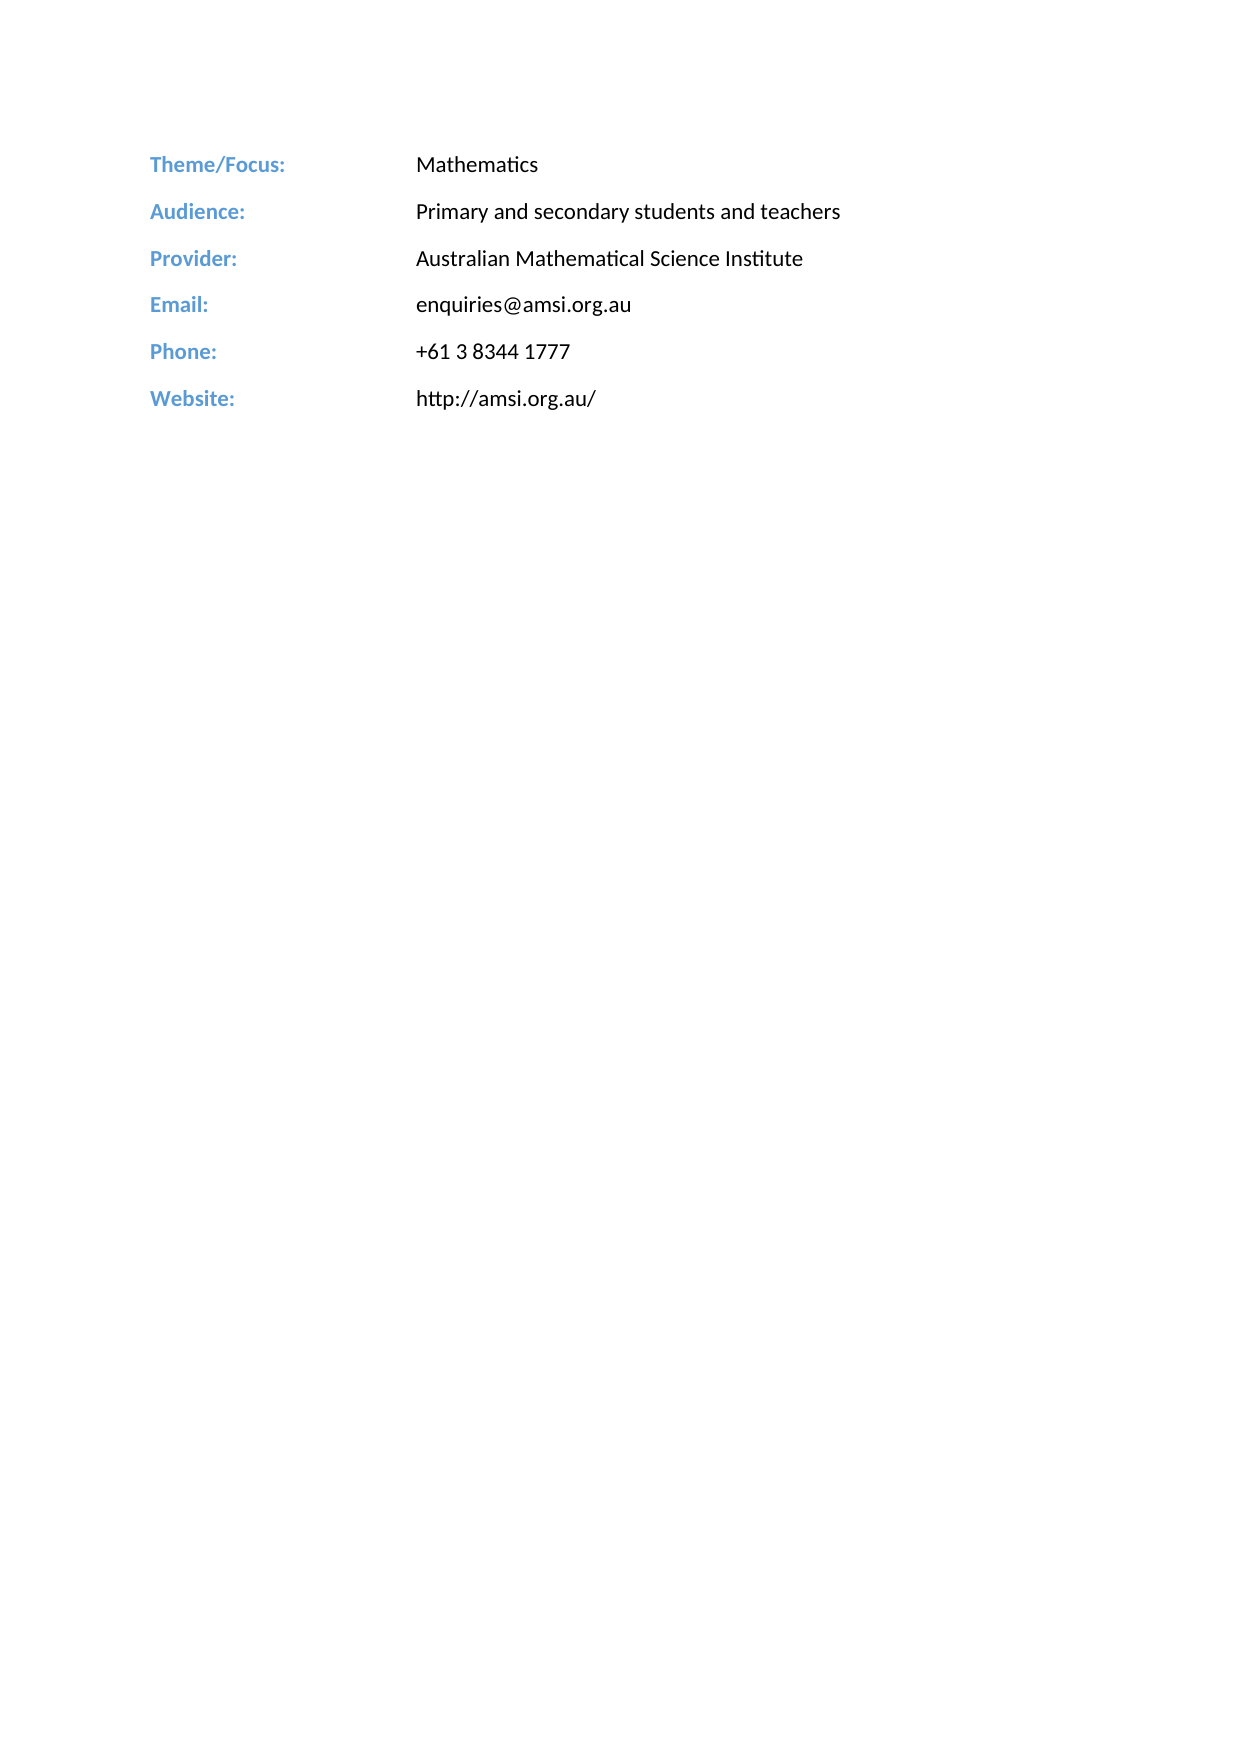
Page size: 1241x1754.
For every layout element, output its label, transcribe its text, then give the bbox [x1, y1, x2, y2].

text Theme/Focus: Mathematics [150, 150, 1090, 178]
text Audience: Primary and secondary students and teachers [150, 197, 1090, 225]
text Provider: Australian Mathematical Science Institute [150, 244, 1090, 272]
text Email: enquiries@amsi.org.au [150, 291, 1090, 319]
text Phone: +61 3 8344 1777 [150, 337, 1090, 366]
text Website: http://amsi.org.au/ [150, 384, 1090, 412]
